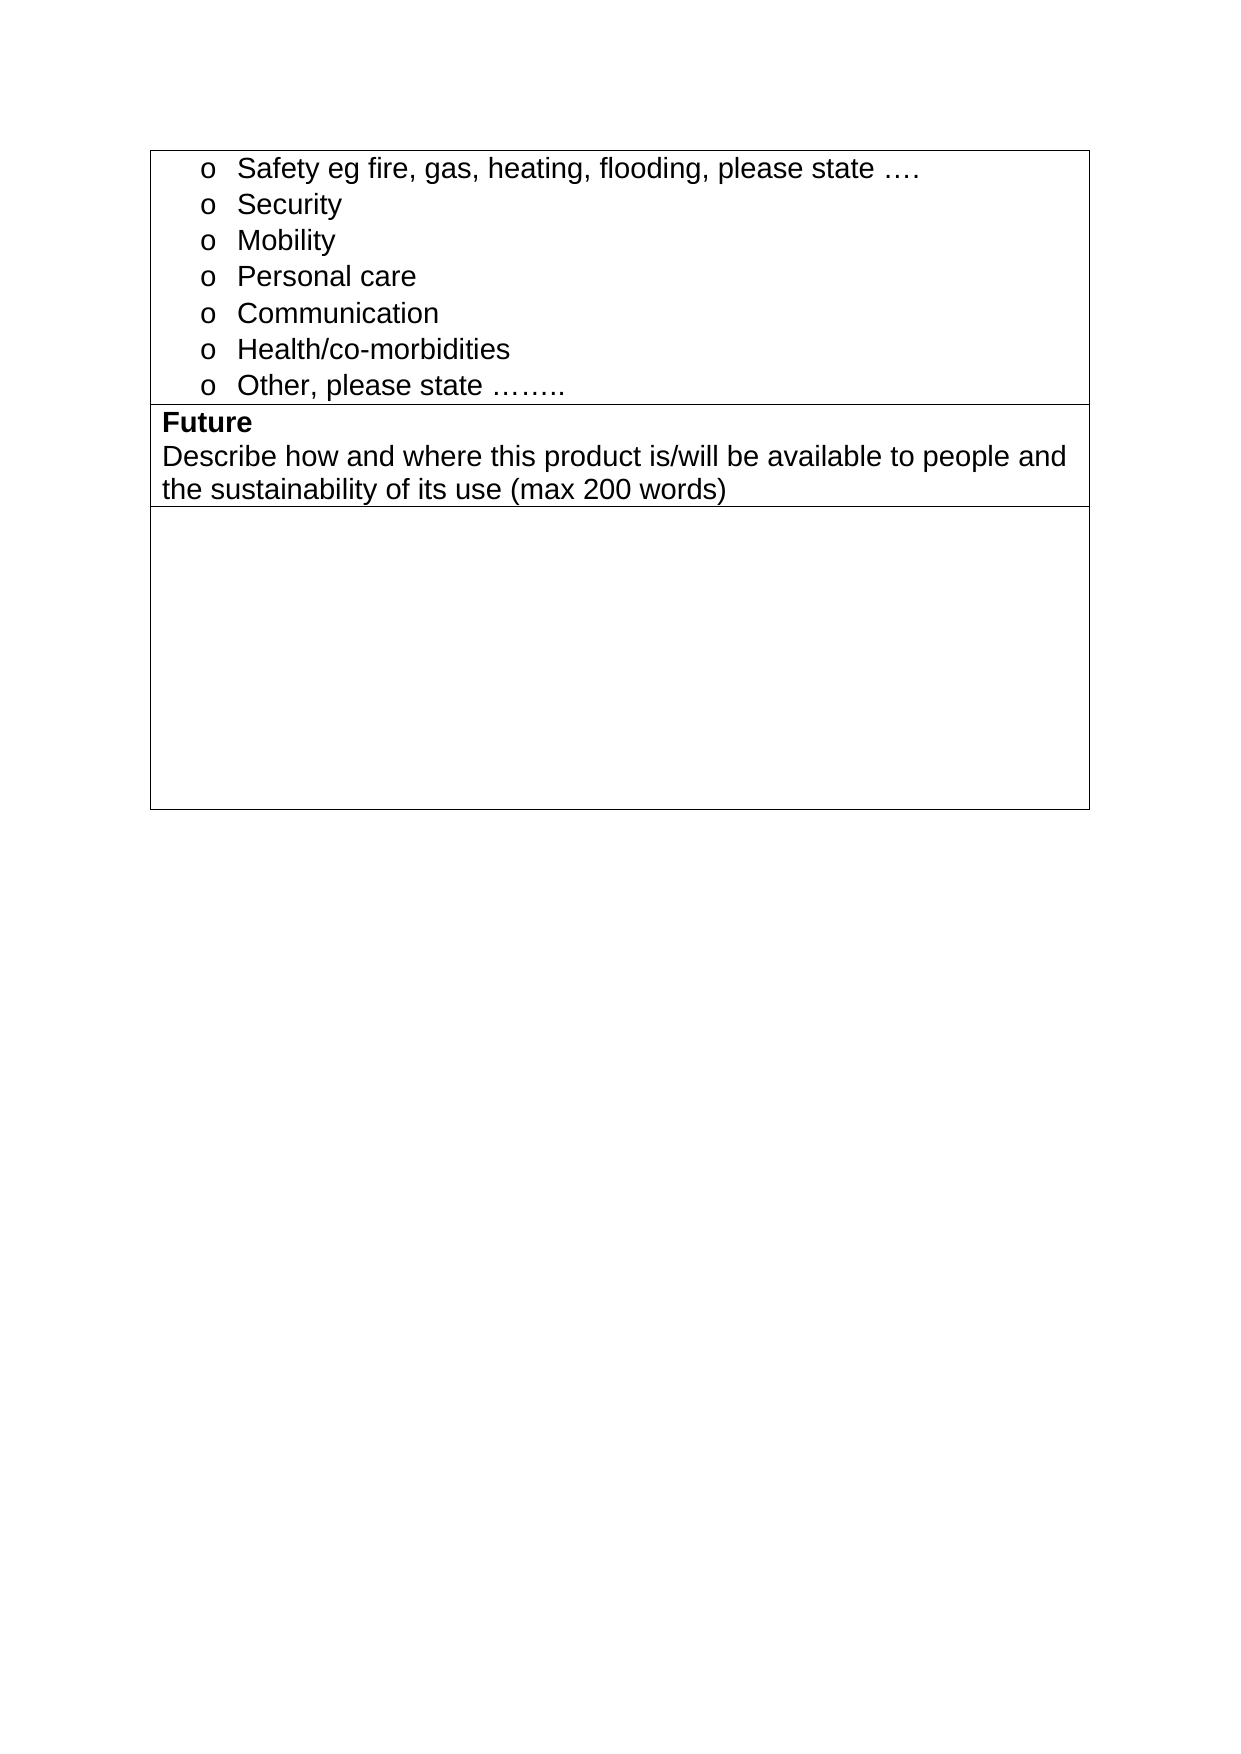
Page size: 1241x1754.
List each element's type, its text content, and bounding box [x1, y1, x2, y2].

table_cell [151, 151, 1089, 404]
table_cell [151, 507, 1089, 809]
table_cell Future Describe how and where this product is/will be available to people and the sustainability of its use (max 200 words) [151, 405, 1089, 506]
